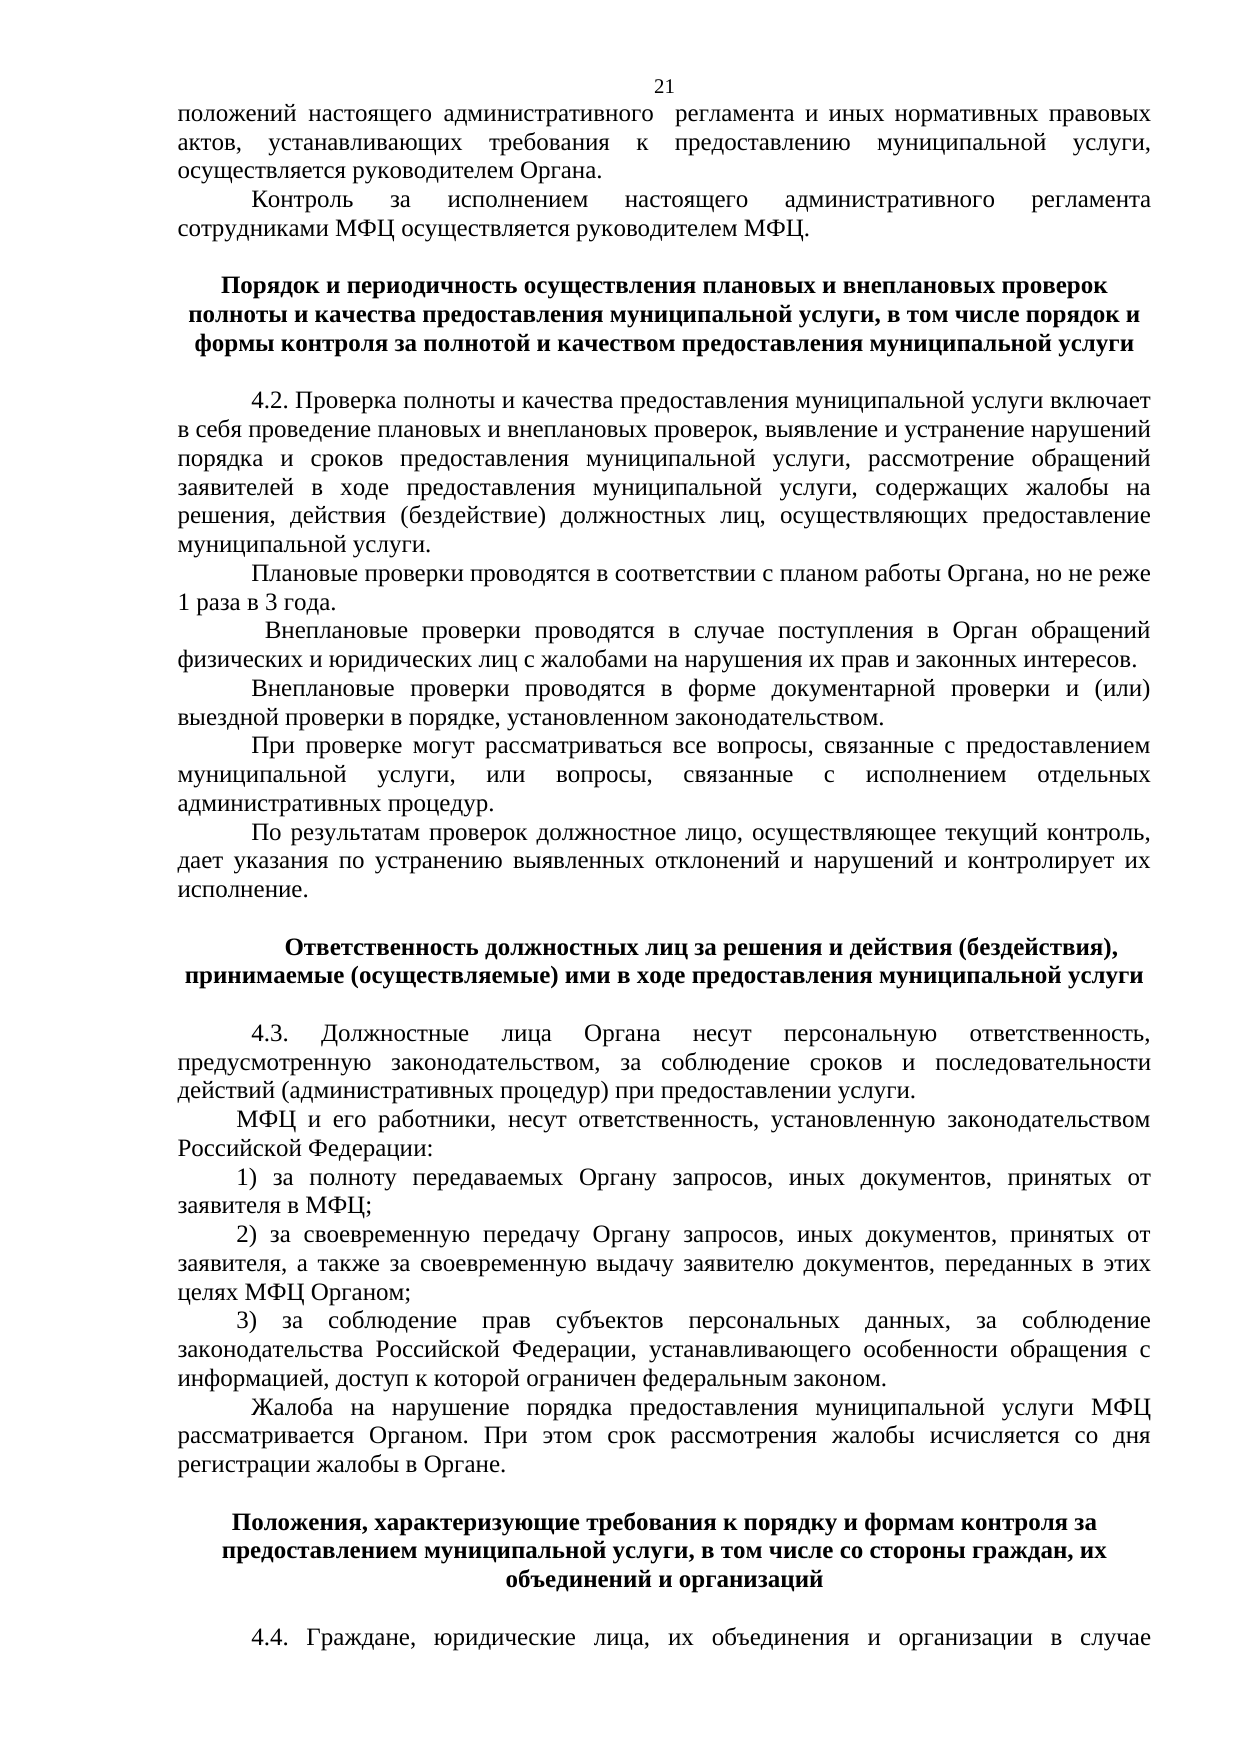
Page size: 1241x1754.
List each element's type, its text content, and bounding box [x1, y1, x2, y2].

text 2) за своевременную передачу Органу запросов, иных документов, принятых от заявителя, а также за своевременную выдачу заявителю документов, переданных в этих целях МФЦ Органом; [177, 1219, 1152, 1305]
text Контроль за исполнением настоящего административного регламента сотрудниками МФЦ осуществляется руководителем МФЦ. [177, 184, 1152, 242]
text МФЦ и его работники, несут ответственность, установленную законодательством Российской Федерации: [177, 1104, 1152, 1162]
text Положения, характеризующие требования к порядку и формам контроля за предоставлением муниципальной услуги, в том числе со стороны граждан, их объединений и организаций [177, 1507, 1152, 1593]
text Жалоба на нарушение порядка предоставления муниципальной услуги МФЦ рассматривается Органом. При этом срок рассмотрения жалобы исчисляется со дня регистрации жалобы в Органе. [177, 1392, 1152, 1478]
text При проверке могут рассматриваться все вопросы, связанные с предоставлением муниципальной услуги, или вопросы, связанные с исполнением отдельных административных процедур. [177, 730, 1152, 817]
text 1) за полноту передаваемых Органу запросов, иных документов, принятых от заявителя в МФЦ; [177, 1162, 1152, 1219]
text 4.3. Должностные лица Органа несут персональную ответственность, предусмотренную законодательством, за соблюдение сроков и последовательности действий (административных процедур) при предоставлении услуги. [177, 1018, 1152, 1104]
text 3) за соблюдение прав субъектов персональных данных, за соблюдение законодательства Российской Федерации, устанавливающего особенности обращения с информацией, доступ к которой ограничен федеральным законом. [177, 1305, 1152, 1392]
text 4.2. Проверка полноты и качества предоставления муниципальной услуги включает в себя проведение плановых и внеплановых проверок, выявление и устранение нарушений порядка и сроков предоставления муниципальной услуги, рассмотрение обращений заявителей в ходе предоставления муниципальной услуги, содержащих жалобы на решения, действия (бездействие) должностных лиц, осуществляющих предоставление муниципальной услуги. [177, 385, 1152, 558]
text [177, 98, 1152, 184]
text Ответственность должностных лиц за решения и действия (бездействия), принимаемые (осуществляемые) ими в ходе предоставления муниципальной услуги [177, 932, 1152, 989]
text Внеплановые проверки проводятся в случае поступления в Орган обращений физических и юридических лиц с жалобами на нарушения их прав и законных интересов. [177, 615, 1152, 673]
text Порядок и периодичность осуществления плановых и внеплановых проверок полноты и качества предоставления муниципальной услуги, в том числе порядок и формы контроля за полнотой и качеством предоставления муниципальной услуги [177, 270, 1152, 357]
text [177, 1622, 1152, 1650]
text Плановые проверки проводятся в соответствии с планом работы Органа, но не реже 1 раза в 3 года. [177, 558, 1152, 615]
text Внеплановые проверки проводятся в форме документарной проверки и (или) выездной проверки в порядке, установленном законодательством. [177, 673, 1152, 730]
text По результатам проверок должностное лицо, осуществляющее текущий контроль, дает указания по устранению выявленных отклонений и нарушений и контролирует их исполнение. [177, 817, 1152, 903]
